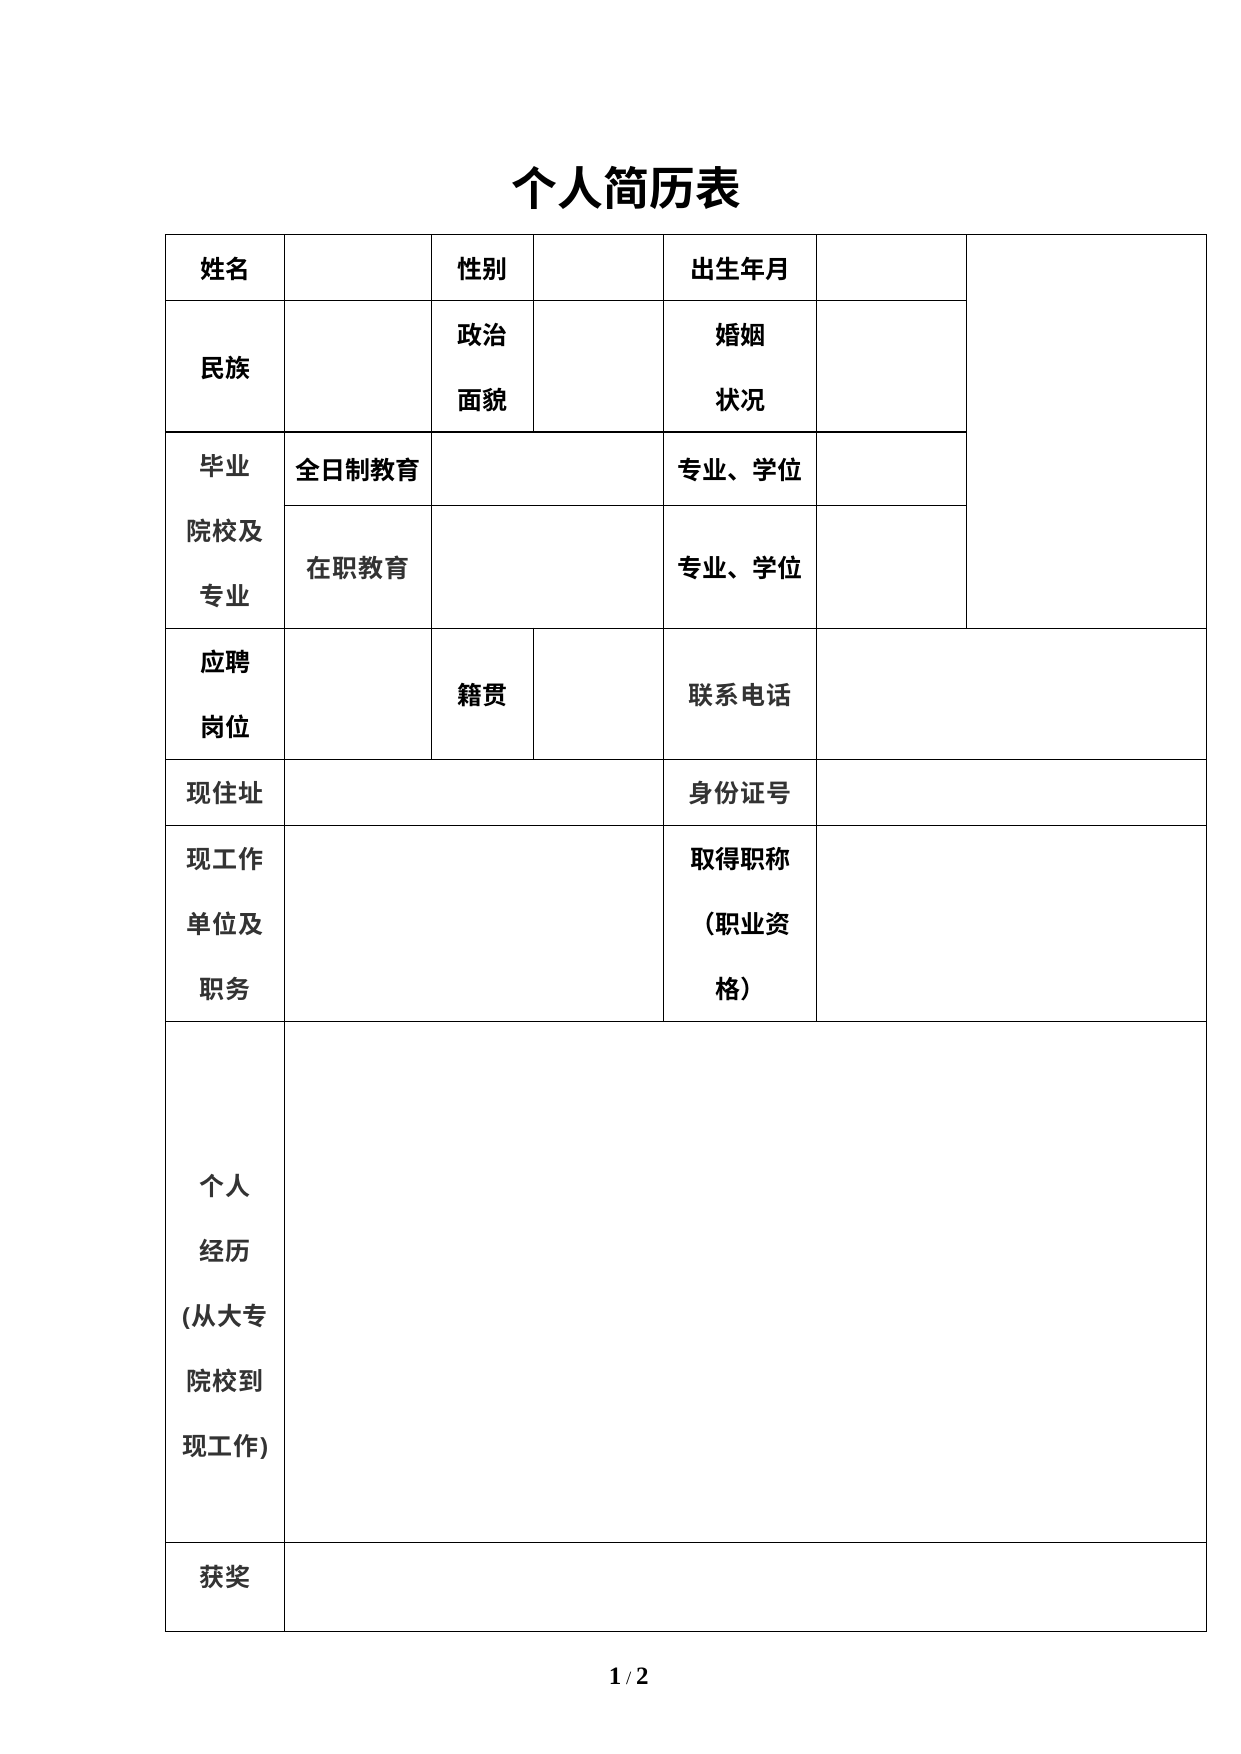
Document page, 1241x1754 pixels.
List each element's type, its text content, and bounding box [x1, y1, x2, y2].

table_header [534, 235, 663, 300]
table_cell 个人 经历 (从大专院校到现工作) [166, 1022, 284, 1542]
table_header 姓名 [166, 235, 284, 300]
table_cell 现住址 [166, 760, 284, 824]
table_cell 民族 [166, 301, 284, 431]
table_cell 婚姻 状况 [664, 301, 816, 431]
table_cell [534, 629, 663, 758]
table_cell [817, 506, 966, 627]
table_cell [285, 826, 663, 1021]
table_cell [534, 301, 663, 431]
table_header [285, 235, 431, 300]
table_cell [432, 433, 663, 505]
table_cell 毕业 院校及专业 [166, 433, 284, 627]
table_cell 籍贯 [432, 629, 533, 758]
table_cell [817, 629, 1206, 758]
table_cell 应聘 岗位 [166, 629, 284, 758]
table_cell 联系电话 [664, 629, 816, 758]
table_cell 身份证号 [664, 760, 816, 824]
text 个人简历表 [165, 137, 1087, 234]
table_header [817, 235, 966, 300]
table_cell [285, 629, 431, 758]
table_cell 全日制教育 [285, 433, 431, 505]
table_cell [817, 760, 1206, 824]
table_cell 取得职称（职业资格） [664, 826, 816, 1021]
table_cell 获奖 情况 [166, 1543, 284, 1631]
table_cell [285, 1022, 1206, 1542]
table_cell 专业、学位 [664, 433, 816, 505]
table_cell [285, 1543, 1206, 1631]
table_header [967, 235, 1206, 627]
table_cell [817, 826, 1206, 1021]
table_cell 在职教育 [285, 506, 431, 627]
table_cell 专业、学位 [664, 506, 816, 627]
table_cell [285, 301, 431, 431]
table_cell [432, 506, 663, 627]
table_cell 现工作单位及职务 [166, 826, 284, 1021]
table_cell 政治 面貌 [432, 301, 533, 431]
table_cell [817, 433, 966, 505]
table_cell [285, 760, 663, 824]
table_header 出生年月 [664, 235, 816, 300]
table_header 性别 [432, 235, 533, 300]
table_cell [817, 301, 966, 431]
